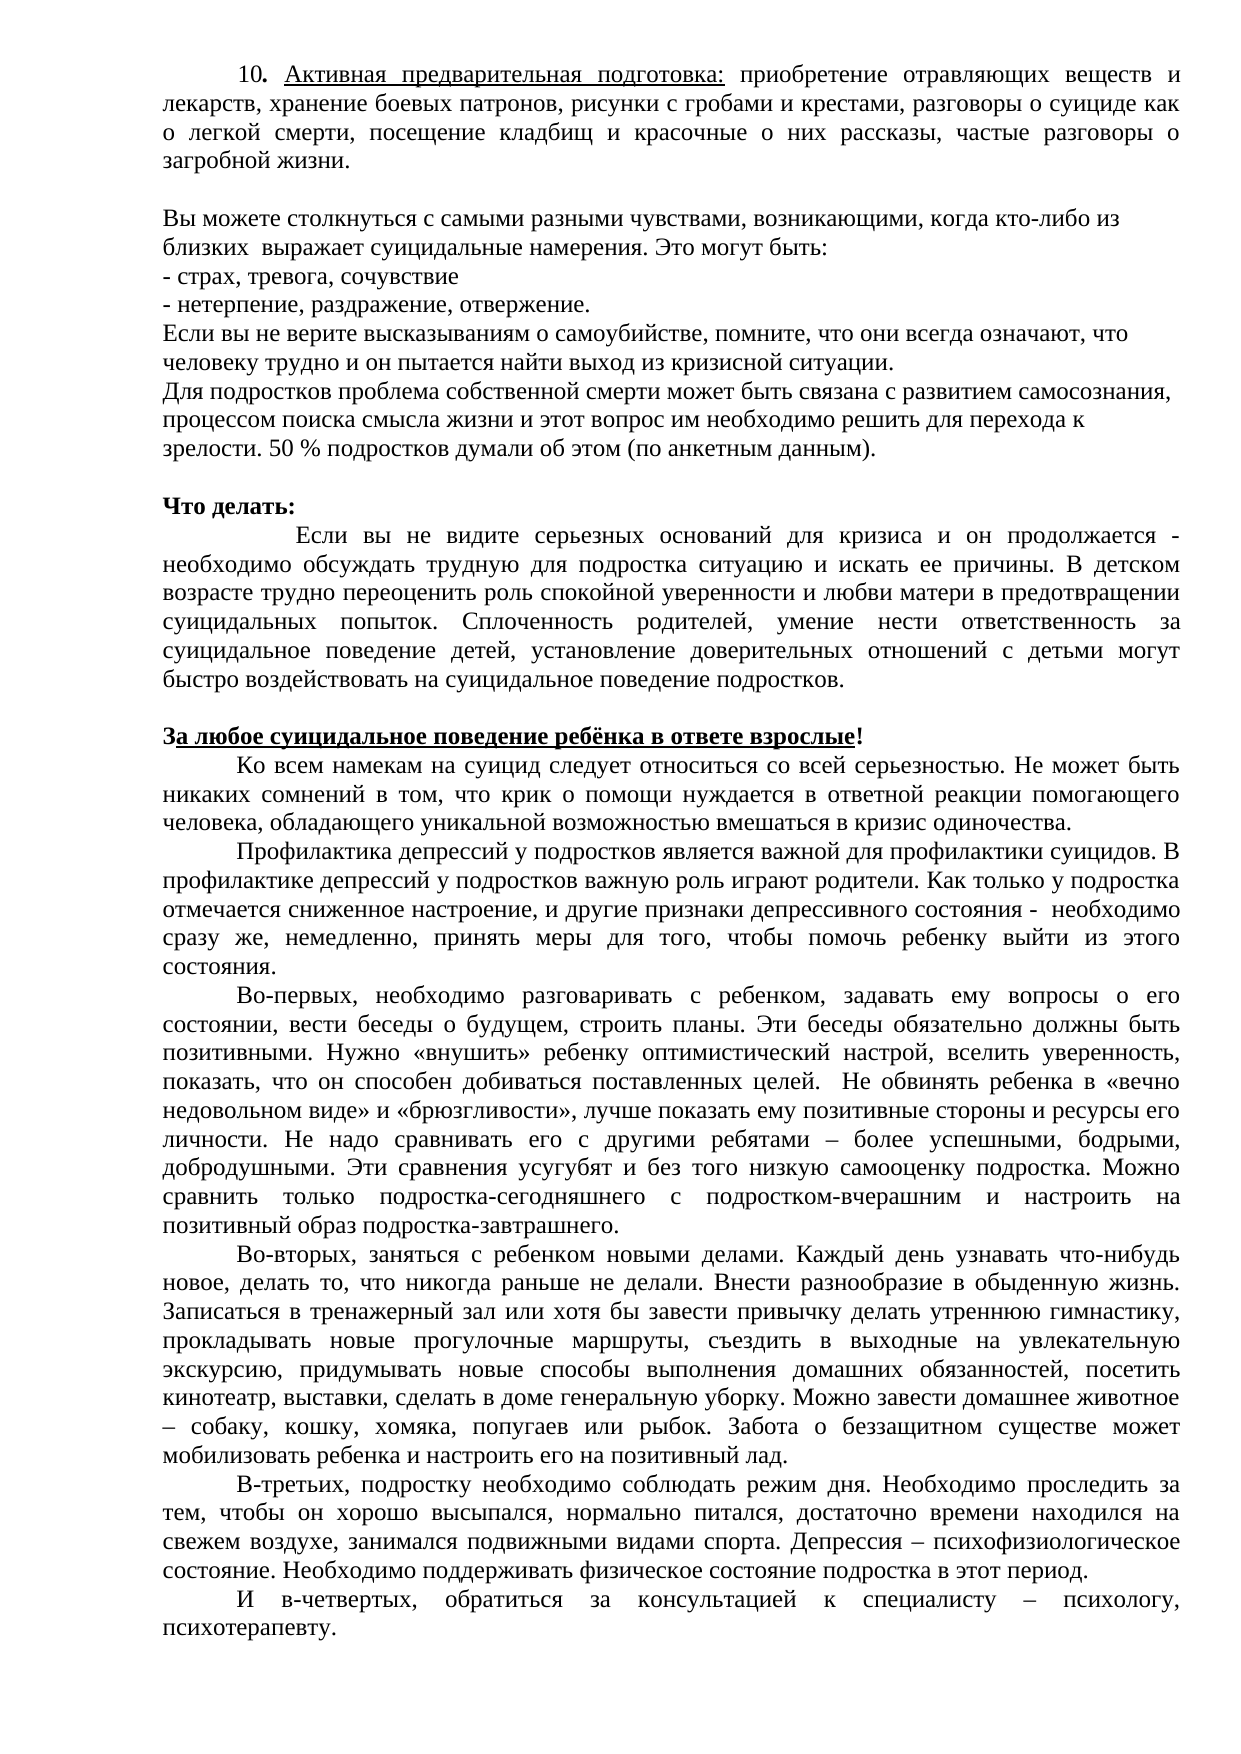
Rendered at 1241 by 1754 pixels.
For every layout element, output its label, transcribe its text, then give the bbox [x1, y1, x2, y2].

text За любое суицидальное поведение ребёнка в ответе взрослые! [162, 692, 1181, 750]
text Если вы не видите серьезных оснований для кризиса и он продолжается - необходимо обсуждать трудную для подростка ситуацию и искать ее причины. В детском возрасте трудно переоценить роль спокойной уверенности и любви матери в предотвращении суицидальных попыток. Сплоченность родителей, умение нести ответственность за суицидальное поведение детей, установление доверительных отношений с детьми могут быстро воздействовать на суицидальное поведение подростков. [162, 520, 1181, 692]
text И в-четвертых, обратиться за консультацией к специалисту – психологу, психотерапевту. [162, 1584, 1181, 1641]
text Вы можете столкнуться с самыми разными чувствами, возникающими, когда кто-либо из близких выражает суицидальные намерения. Это могут быть: - страх, тревога, сочувствие - нетерпение, раздражение, отвержение. Если вы не верите высказываниям о самоубийстве, помните, что они всегда означают, что человеку трудно и он пытается найти выход из кризисной ситуации. Для подростков проблема собственной смерти может быть связана с развитием самосознания, процессом поиска смысла жизни и этот вопрос им необходимо решить для перехода к зрелости. 50 % подростков думали об этом (по анкетным данным). [162, 203, 1181, 462]
text Что делать: [162, 491, 1181, 520]
text Во-первых, необходимо разговаривать с ребенком, задавать ему вопросы о его состоянии, вести беседы о будущем, строить планы. Эти беседы обязательно должны быть позитивными. Нужно «внушить» ребенку оптимистический настрой, вселить уверенность, показать, что он способен добиваться поставленных целей. Не обвинять ребенка в «вечно недовольном виде» и «брюзгливости», лучше показать ему позитивные стороны и ресурсы его личности. Не надо сравнивать его с другими ребятами – более успешными, бодрыми, добродушными. Эти сравнения усугубят и без того низкую самооценку подростка. Можно сравнить только подростка-сегодняшнего с подростком-вчерашним и настроить на позитивный образ подростка-завтрашнего. [162, 980, 1181, 1239]
text 10. Активная предварительная подготовка: приобретение отравляющих веществ и лекарств, хранение боевых патронов, рисунки с гробами и крестами, разговоры о суициде как о легкой смерти, посещение кладбищ и красочные о них рассказы, частые разговоры о загробной жизни. [162, 59, 1181, 174]
text Во-вторых, заняться с ребенком новыми делами. Каждый день узнавать что-нибудь новое, делать то, что никогда раньше не делали. Внести разнообразие в обыденную жизнь. Записаться в тренажерный зал или хотя бы завести привычку делать утреннюю гимнастику, прокладывать новые прогулочные маршруты, съездить в выходные на увлекательную экскурсию, придумывать новые способы выполнения домашних обязанностей, посетить кинотеатр, выставки, сделать в доме генеральную уборку. Можно завести домашнее животное – собаку, кошку, хомяка, попугаев или рыбок. Забота о беззащитном существе может мобилизовать ребенка и настроить его на позитивный лад. [162, 1239, 1181, 1469]
text В-третьих, подростку необходимо соблюдать режим дня. Необходимо проследить за тем, чтобы он хорошо высыпался, нормально питался, достаточно времени находился на свежем воздухе, занимался подвижными видами спорта. Депрессия – психофизиологическое состояние. Необходимо поддерживать физическое состояние подростка в этот период. [162, 1469, 1181, 1584]
subtitle Профилактика депрессий у подростков является важной для профилактики суицидов. В профилактике депрессий у подростков важную роль играют родители. Как только у подростка отмечается сниженное настроение, и другие признаки депрессивного состояния - необходимо сразу же, немедленно, принять меры для того, чтобы помочь ребенку выйти из этого состояния. [162, 836, 1181, 980]
text Ко всем намекам на суицид следует относиться со всей серьезностью. Не может быть никаких сомнений в том, что крик о помощи нуждается в ответной реакции помогающего человека, обладающего уникальной возможностью вмешаться в кризис одиночества. [162, 750, 1181, 836]
